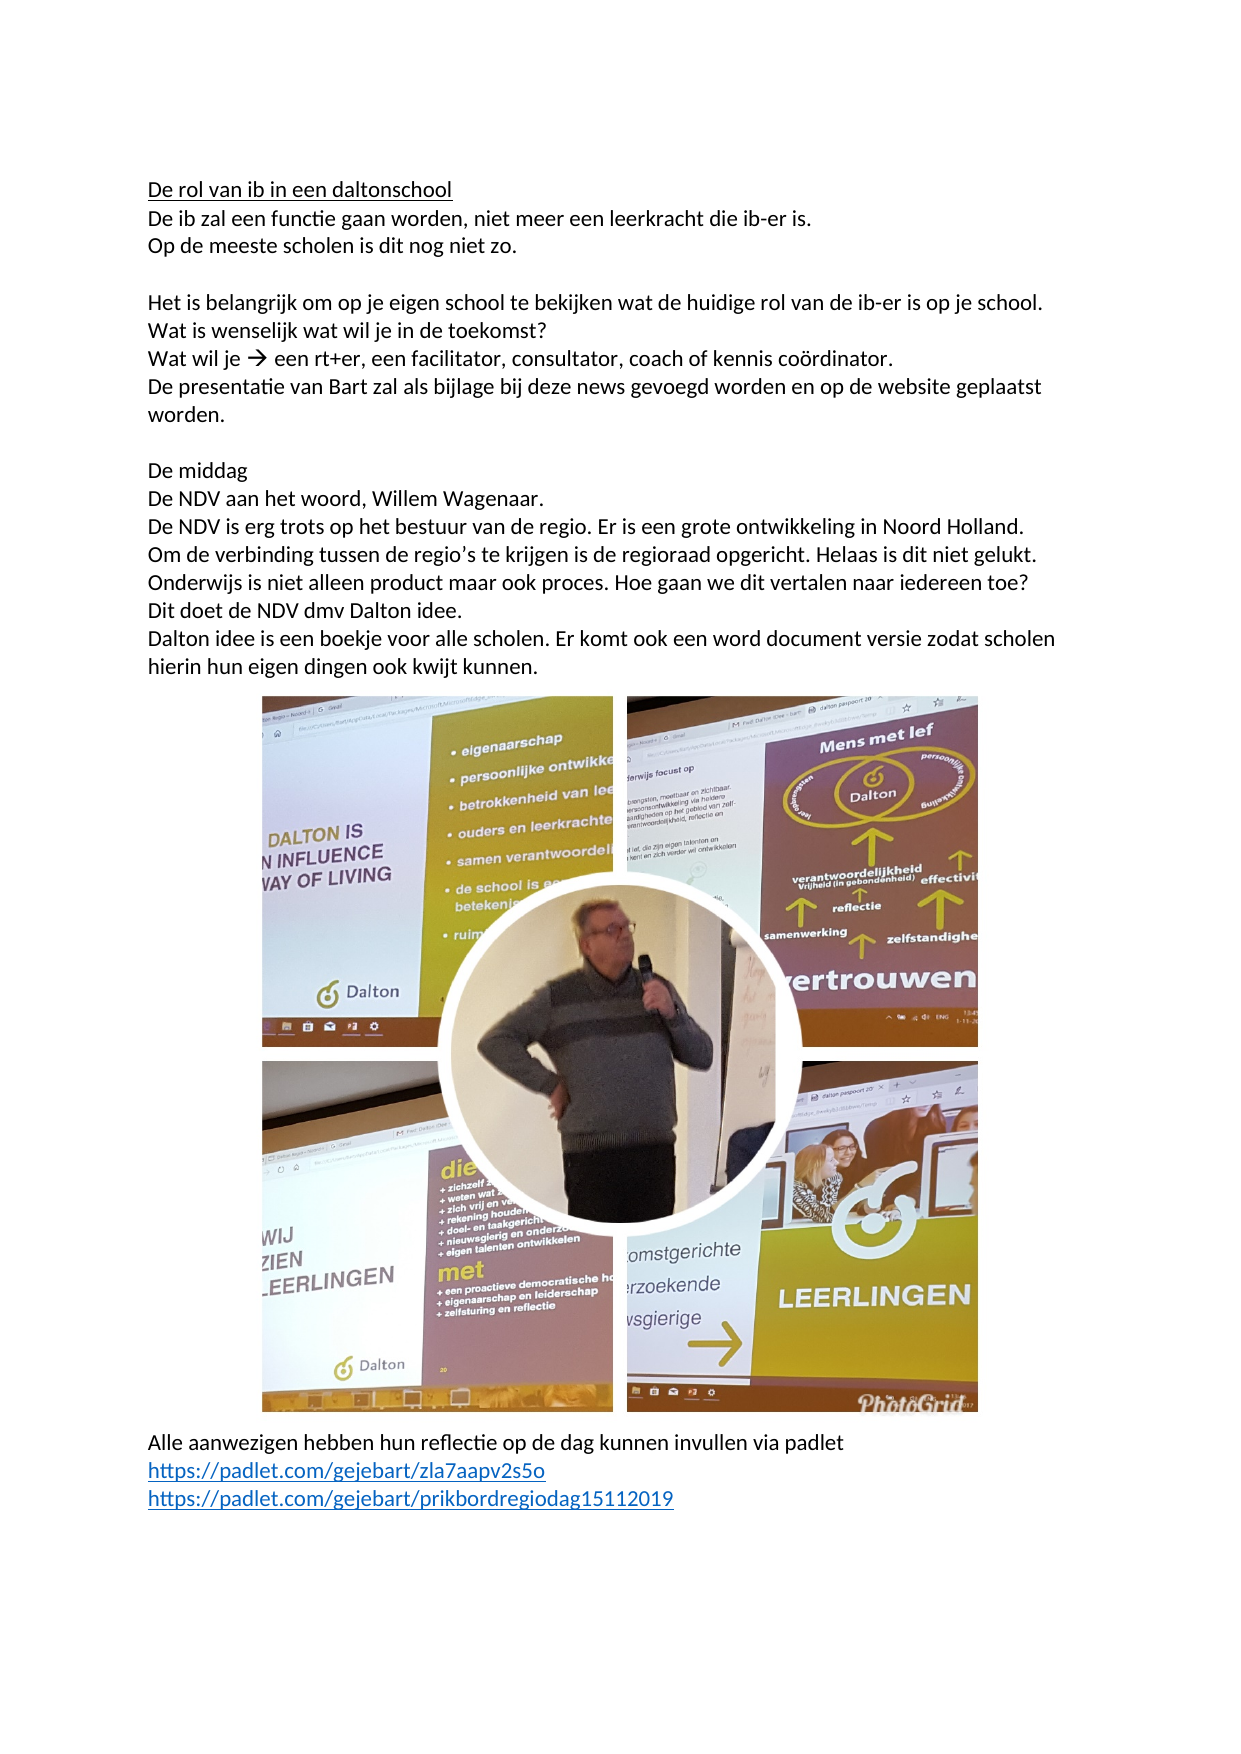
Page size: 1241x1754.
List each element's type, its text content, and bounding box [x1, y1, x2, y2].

text Om de verbinding tussen de regio’s te krijgen is de regioraad opgericht. Helaas is dit niet gelukt. [148, 540, 1093, 568]
text https://padlet.com/gejebart/prikbordregiodag15112019 [148, 1484, 1093, 1512]
text Wat wil je een rt+er, een facilitator, consultator, coach of kennis coördinator. [148, 344, 1093, 372]
text De presentatie van Bart zal als bijlage bij deze news gevoegd worden en op de website geplaatst worden. [148, 372, 1093, 428]
text Dit doet de NDV dmv Dalton idee. [148, 596, 1093, 624]
text https://padlet.com/gejebart/zla7aapv2s5o [148, 1456, 1093, 1484]
text Alle aanwezigen hebben hun reflectie op de dag kunnen invullen via padlet [148, 1428, 1093, 1456]
text De ib zal een functie gaan worden, niet meer een leerkracht die ib-er is. [148, 204, 1093, 232]
text De middag [148, 456, 1093, 484]
picture [246, 680, 995, 1429]
text De rol van ib in een daltonschool [148, 176, 1093, 204]
text Dalton idee is een boekje voor alle scholen. Er komt ook een word document versie zodat scholen hierin hun eigen dingen ook kwijt kunnen. [148, 624, 1093, 680]
text Onderwijs is niet alleen product maar ook proces. Hoe gaan we dit vertalen naar iedereen toe? [148, 568, 1093, 596]
text Het is belangrijk om op je eigen school te bekijken wat de huidige rol van de ib-er is op je school. [148, 288, 1093, 316]
text Wat is wenselijk wat wil je in de toekomst? [148, 316, 1093, 344]
text Op de meeste scholen is dit nog niet zo. [148, 232, 1093, 260]
text De NDV is erg trots op het bestuur van de regio. Er is een grote ontwikkeling in Noord Holland. [148, 512, 1093, 540]
text De NDV aan het woord, Willem Wagenaar. [148, 484, 1093, 512]
